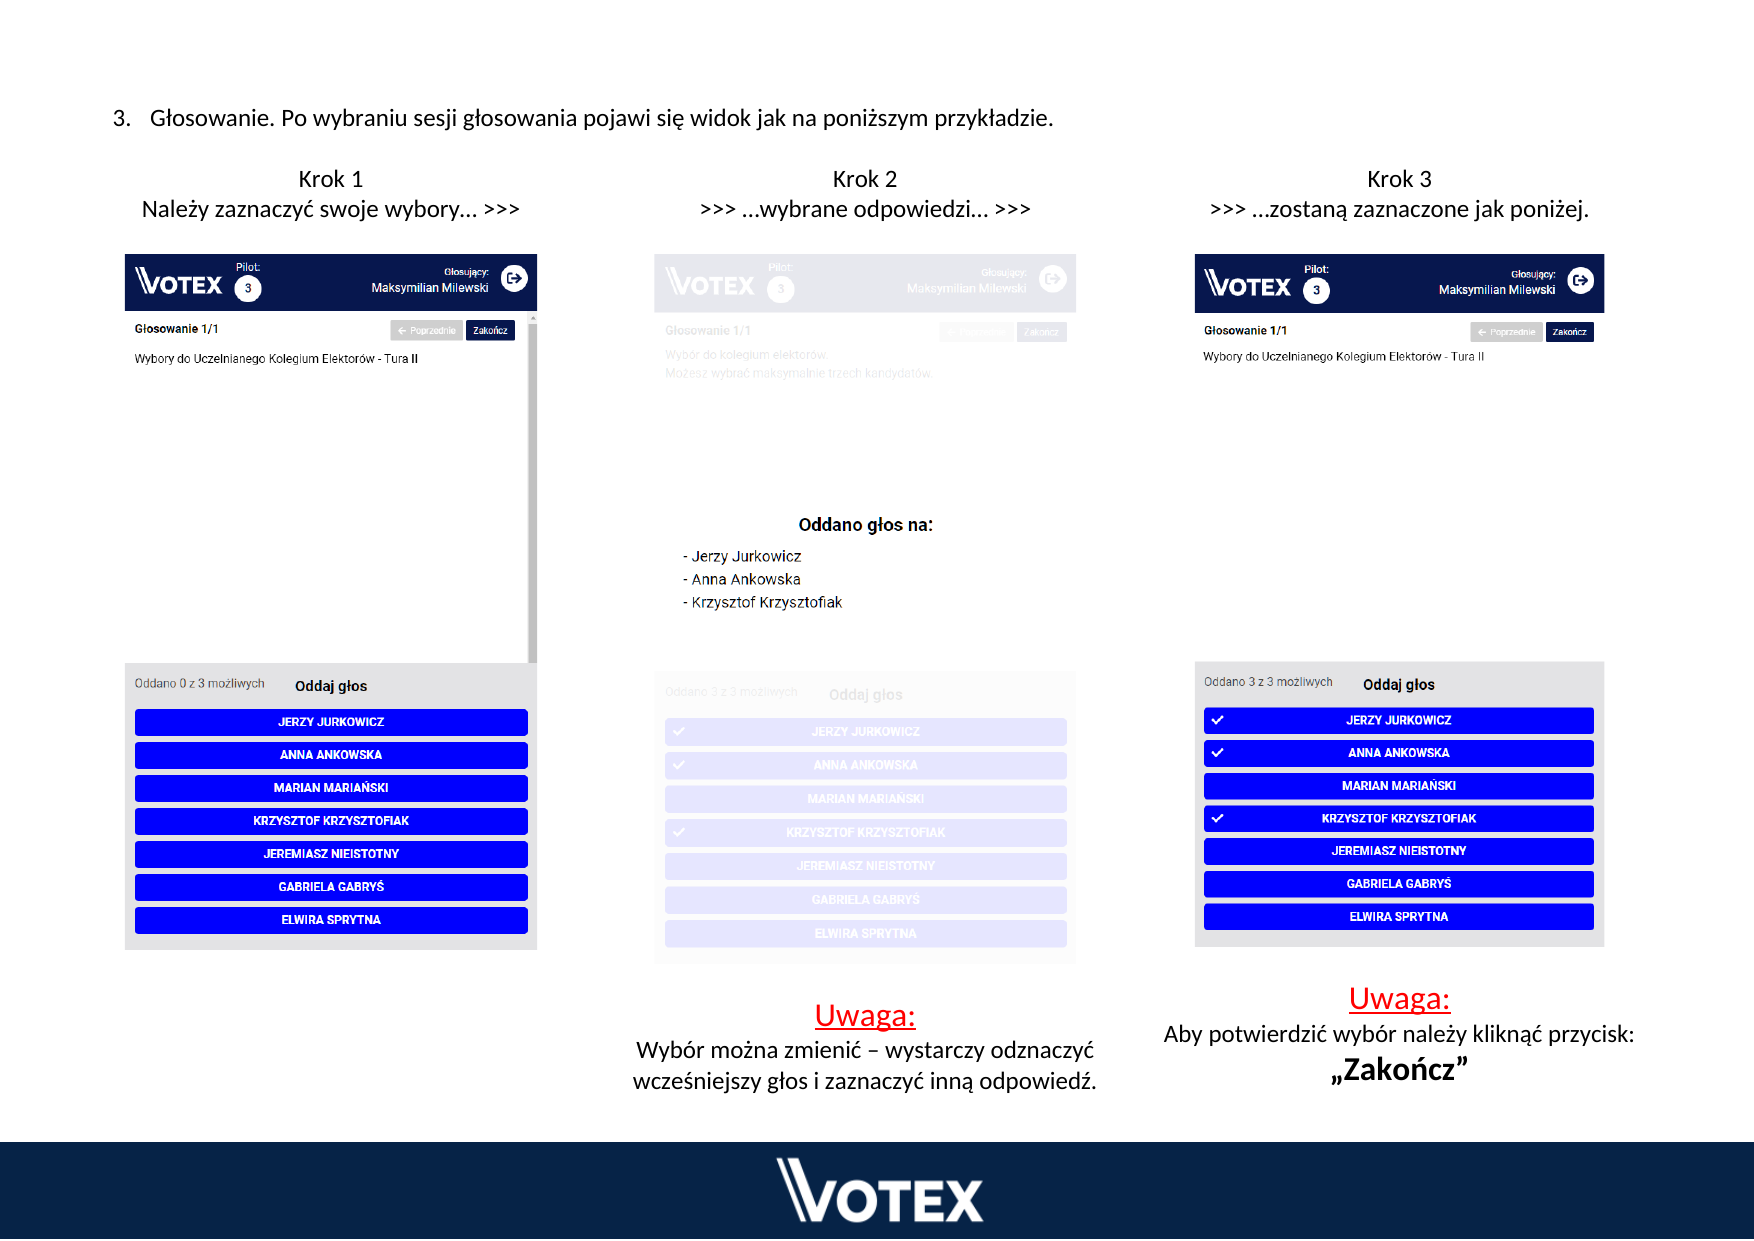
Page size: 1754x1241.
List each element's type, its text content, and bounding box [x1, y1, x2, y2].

picture [654, 254, 1077, 964]
table_header Krok 1 Należy zaznaczyć swoje wybory… >>> [64, 163, 598, 1095]
picture [124, 254, 538, 950]
picture [1194, 254, 1605, 947]
table_header Krok 3 >>> …zostaną zaznaczone jak poniżej. Uwaga: Aby potwierdzić wybór należy kliknąć przycisk: „Zakończ” [1132, 163, 1667, 1095]
picture [0, 1142, 1754, 1239]
list Głosowanie. Po wybraniu sesji głosowania pojawi się widok jak na poniższym przykładzie. [112, 102, 1679, 132]
table_header Krok 2 >>> …wybrane odpowiedzi… >>> Uwaga: Wybór można zmienić – wystarczy odznaczyć wcześniejszy głos i zaznaczyć inną odpowiedź. [598, 163, 1132, 1095]
